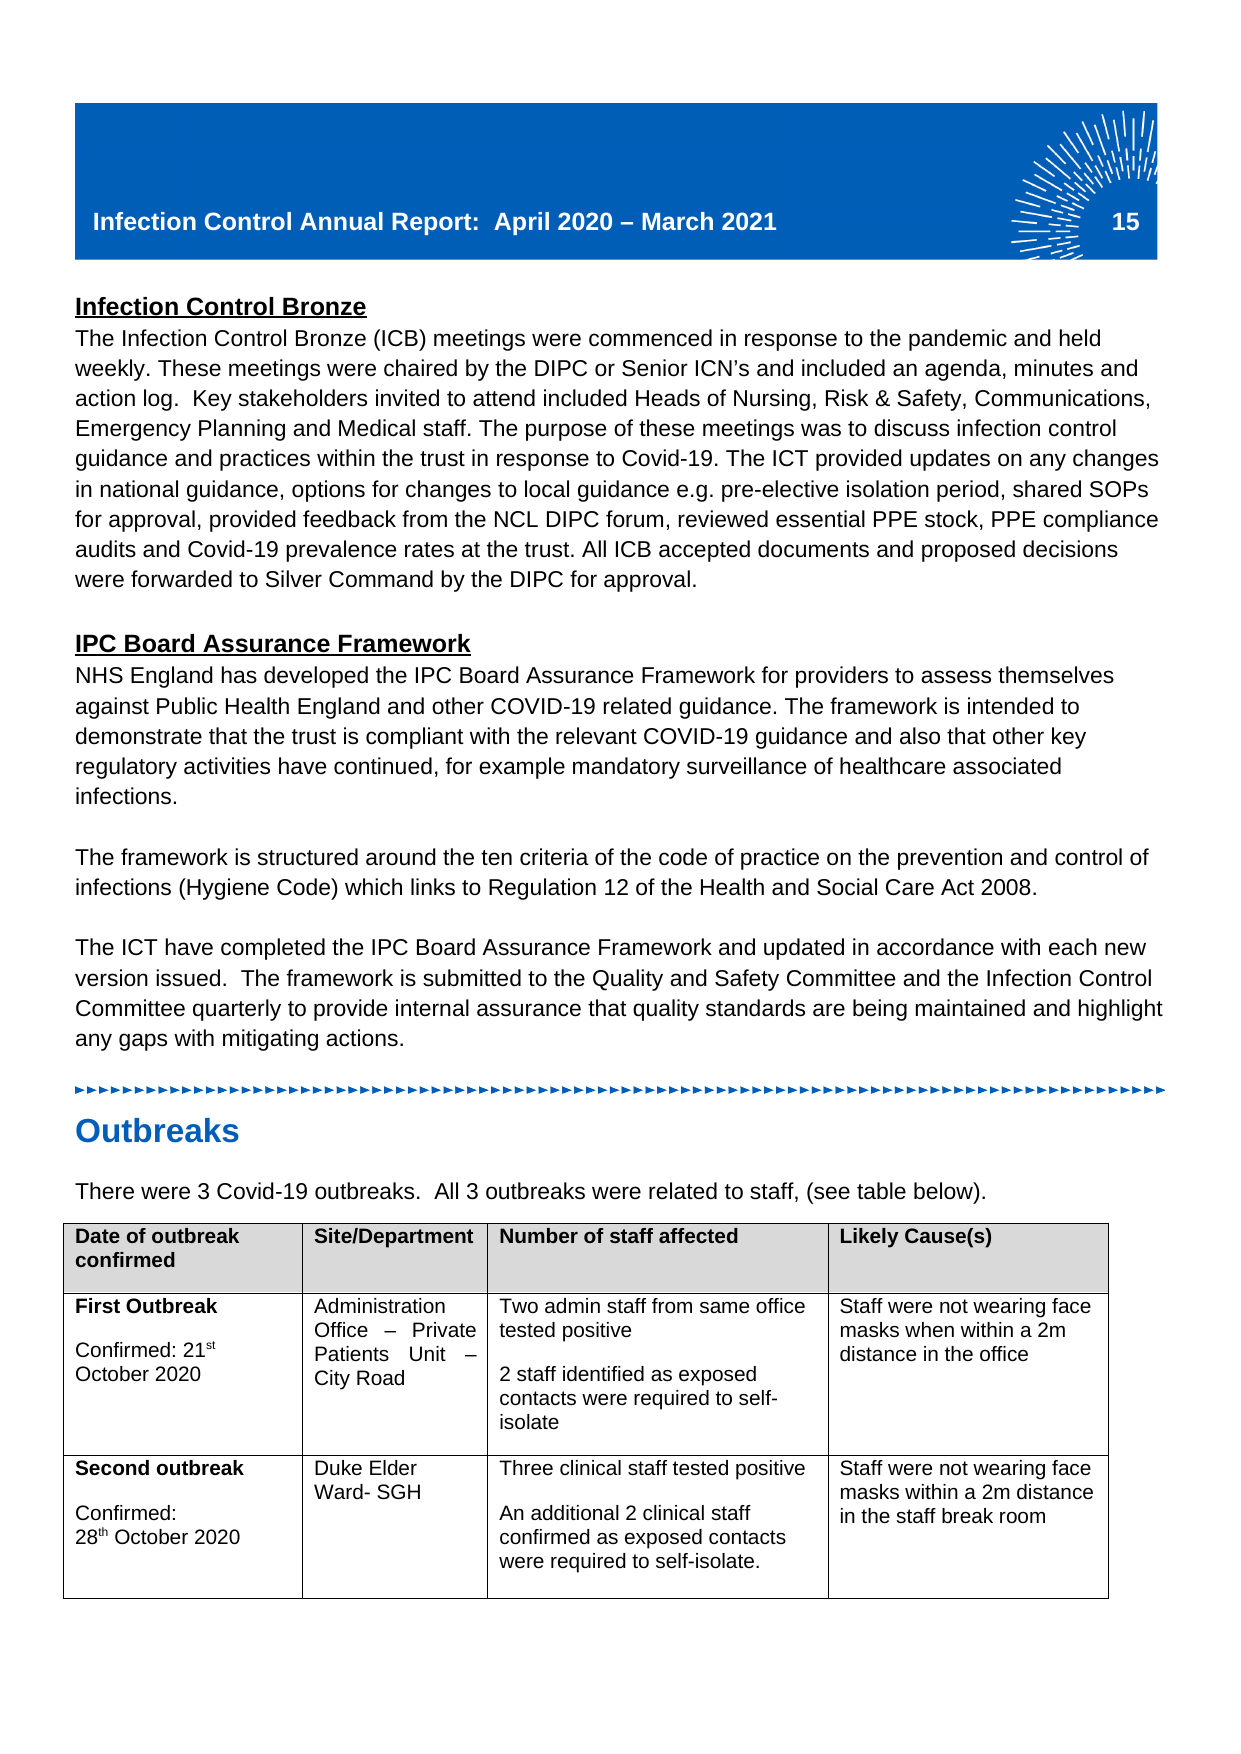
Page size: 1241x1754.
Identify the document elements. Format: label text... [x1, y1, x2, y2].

text NHS England has developed the IPC Board Assurance Framework for providers to assess themselves against Public Health England and other COVID-19 related guidance. The framework is intended to demonstrate that the trust is compliant with the relevant COVID-19 guidance and also that other key regulatory activities have continued, for example mandatory surveillance of healthcare associated infections. [75, 662, 1165, 810]
text There were 3 Covid-19 outbreaks. All 3 outbreaks were related to staff, (see table below). [75, 1178, 1165, 1204]
table_cell Administration Office – Private Patients Unit – City Road [303, 1294, 487, 1455]
picture [75, 1086, 1166, 1094]
text IPC Board Assurance Framework [75, 629, 1165, 658]
table_header Site/Department [303, 1224, 487, 1292]
table_header Date of outbreak confirmed [64, 1224, 302, 1292]
table_cell First Outbreak Confirmed: 21st October 2020 [64, 1294, 302, 1455]
table_cell Two admin staff from same office tested positive 2 staff identified as exposed contacts were required to self-isolate [488, 1294, 828, 1455]
table_cell Staff were not wearing face masks when within a 2m distance in the office [829, 1294, 1108, 1455]
text The ICT have completed the IPC Board Assurance Framework and updated in accordance with each new version issued. The framework is submitted to the Quality and Safety Committee and the Infection Control Committee quarterly to provide internal assurance that quality standards are being maintained and highlight any gaps with mitigating actions. [75, 934, 1165, 1051]
table_header Number of staff affected [488, 1224, 828, 1292]
picture [75, 103, 1158, 260]
text The framework is structured around the ten criteria of the code of practice on the prevention and control of infections (Hygiene Code) which links to Regulation 12 of the Health and Social Care Act 2008. [75, 844, 1165, 900]
table_cell Staff were not wearing face masks within a 2m distance in the staff break room [829, 1456, 1108, 1597]
table_cell Second outbreak Confirmed: 28th October 2020 [64, 1456, 302, 1597]
table_cell Duke Elder Ward- SGH [303, 1456, 487, 1597]
table_cell Three clinical staff tested positive An additional 2 clinical staff confirmed as exposed contacts were required to self-isolate. [488, 1456, 828, 1597]
text The Infection Control Bronze (ICB) meetings were commenced in response to the pandemic and held weekly. These meetings were chaired by the DIPC or Senior ICN’s and included an agenda, minutes and action log. Key stakeholders invited to attend included Heads of Nursing, Risk & Safety, Communications, Emergency Planning and Medical staff. The purpose of these meetings was to discuss infection control guidance and practices within the trust in response to Covid-19. The ICT provided updates on any changes in national guidance, options for changes to local guidance e.g. pre-elective isolation period, shared SOPs for approval, provided feedback from the NCL DIPC forum, reviewed essential PPE stock, PPE compliance audits and Covid-19 prevalence rates at the trust. All ICB accepted documents and proposed decisions were forwarded to Silver Command by the DIPC for approval. [75, 324, 1165, 593]
text Infection Control Bronze [75, 292, 1165, 320]
subtitle Outbreaks [75, 1094, 1165, 1149]
table_header Likely Cause(s) [829, 1224, 1108, 1292]
